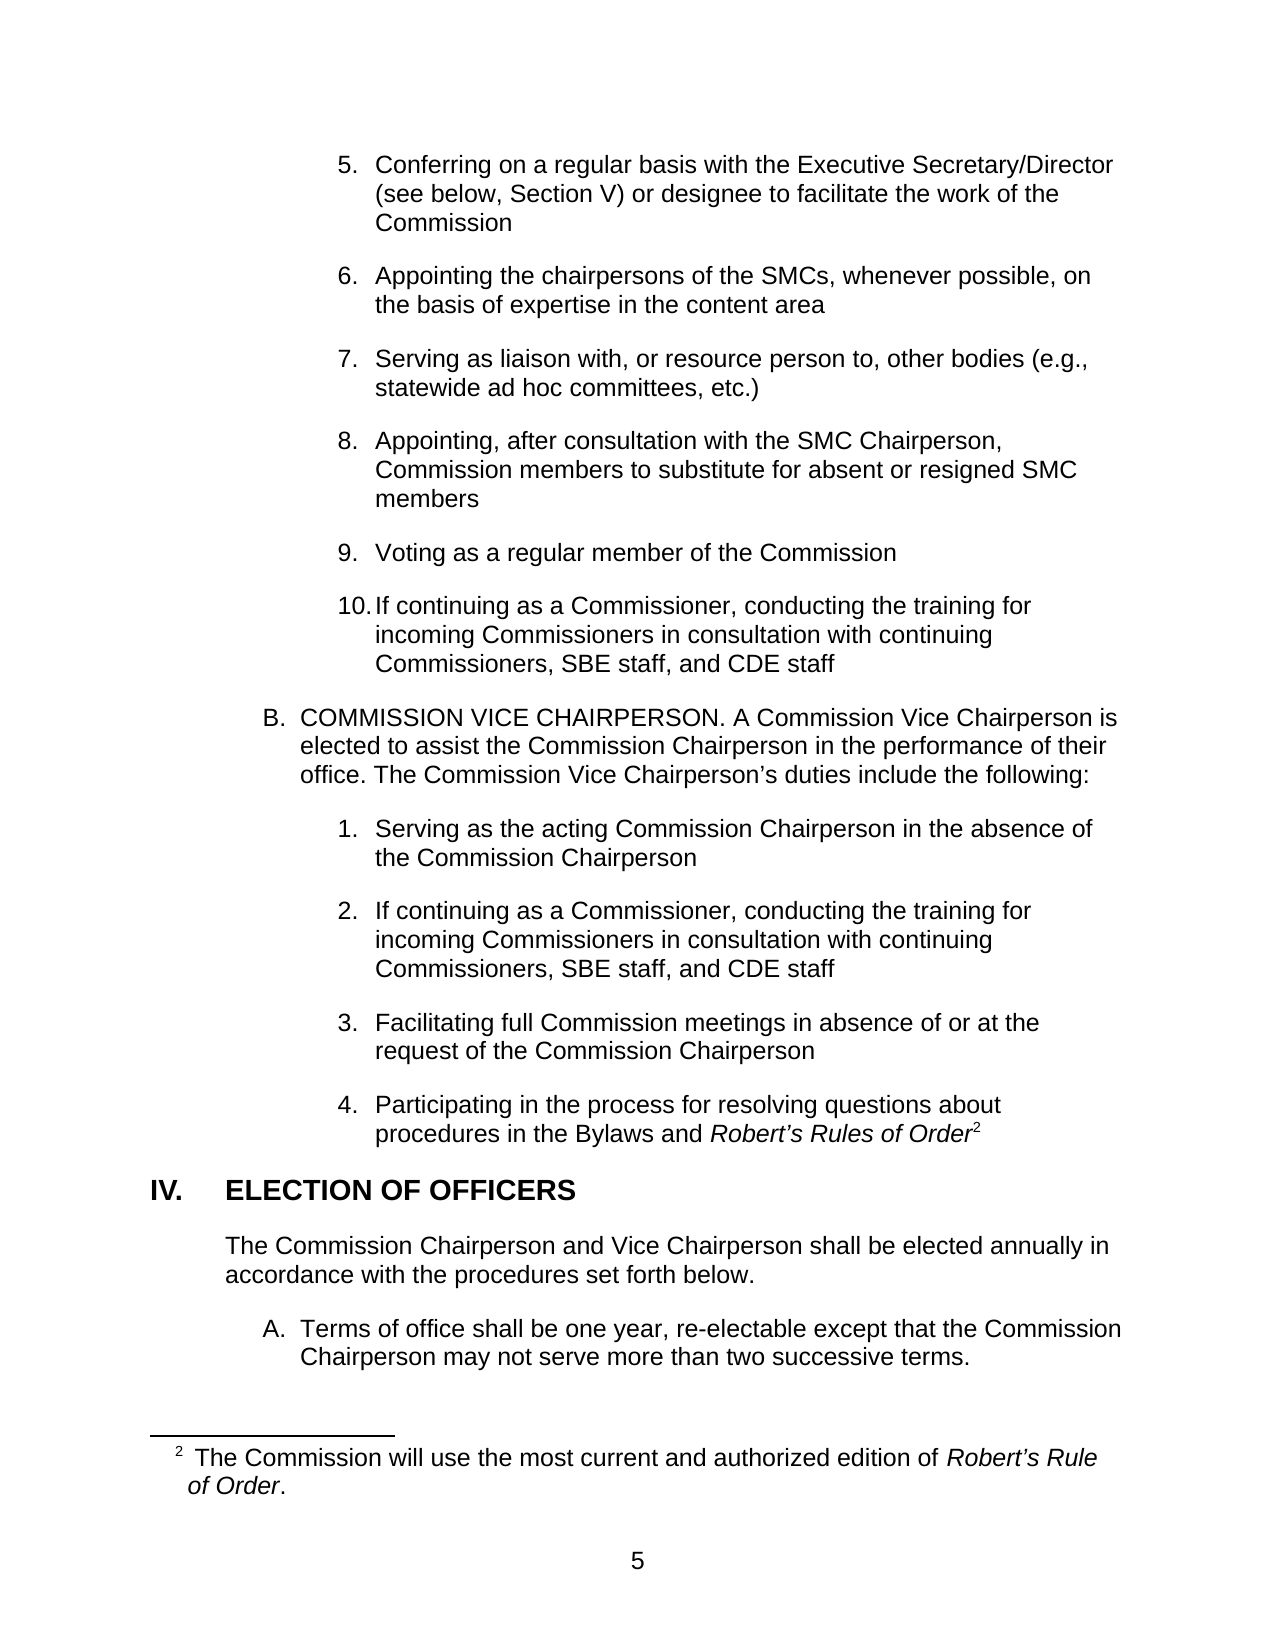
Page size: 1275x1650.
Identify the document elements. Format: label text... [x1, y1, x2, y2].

list COMMISSION VICE CHAIRPERSON. A Commission Vice Chairperson is elected to assist the Commission Chairperson in the performance of their office. The Commission Vice Chairperson’s duties include the following: [262, 702, 1125, 789]
list Conferring on a regular basis with the Executive Secretary/Director (see below, Section V) or designee to facilitate the work of the Commission [337, 150, 1125, 236]
list If continuing as a Commissioner, conducting the training for incoming Commissioners in consultation with continuing Commissioners, SBE staff, and CDE staff [337, 896, 1125, 982]
list Appointing the chairpersons of the SMCs, whenever possible, on the basis of expertise in the content area [337, 261, 1125, 319]
list If continuing as a Commissioner, conducting the training for incoming Commissioners in consultation with continuing Commissioners, SBE staff, and CDE staff [337, 591, 1125, 677]
list Terms of office shall be one year, re-electable except that the Commission Chairperson may not serve more than two successive terms. [262, 1313, 1125, 1371]
list Participating in the process for resolving questions about procedures in the Bylaws and Robert’s Rules of Order [337, 1090, 1125, 1147]
list Facilitating full Commission meetings in absence of or at the request of the Commission Chairperson [337, 1007, 1125, 1065]
text The Commission Chairperson and Vice Chairperson shall be elected annually in accordance with the procedures set forth below. [225, 1231, 1125, 1288]
subtitle ELECTION OF OFFICERS [150, 1172, 1125, 1206]
list Appointing, after consultation with the SMC Chairperson, Commission members to substitute for absent or resigned SMC members [337, 426, 1125, 512]
list Serving as the acting Commission Chairperson in the absence of the Commission Chairperson [337, 814, 1125, 871]
list Serving as liaison with, or resource person to, other bodies (e.g., statewide ad hoc committees, etc.) [337, 344, 1125, 401]
list Voting as a regular member of the Commission [337, 537, 1125, 566]
